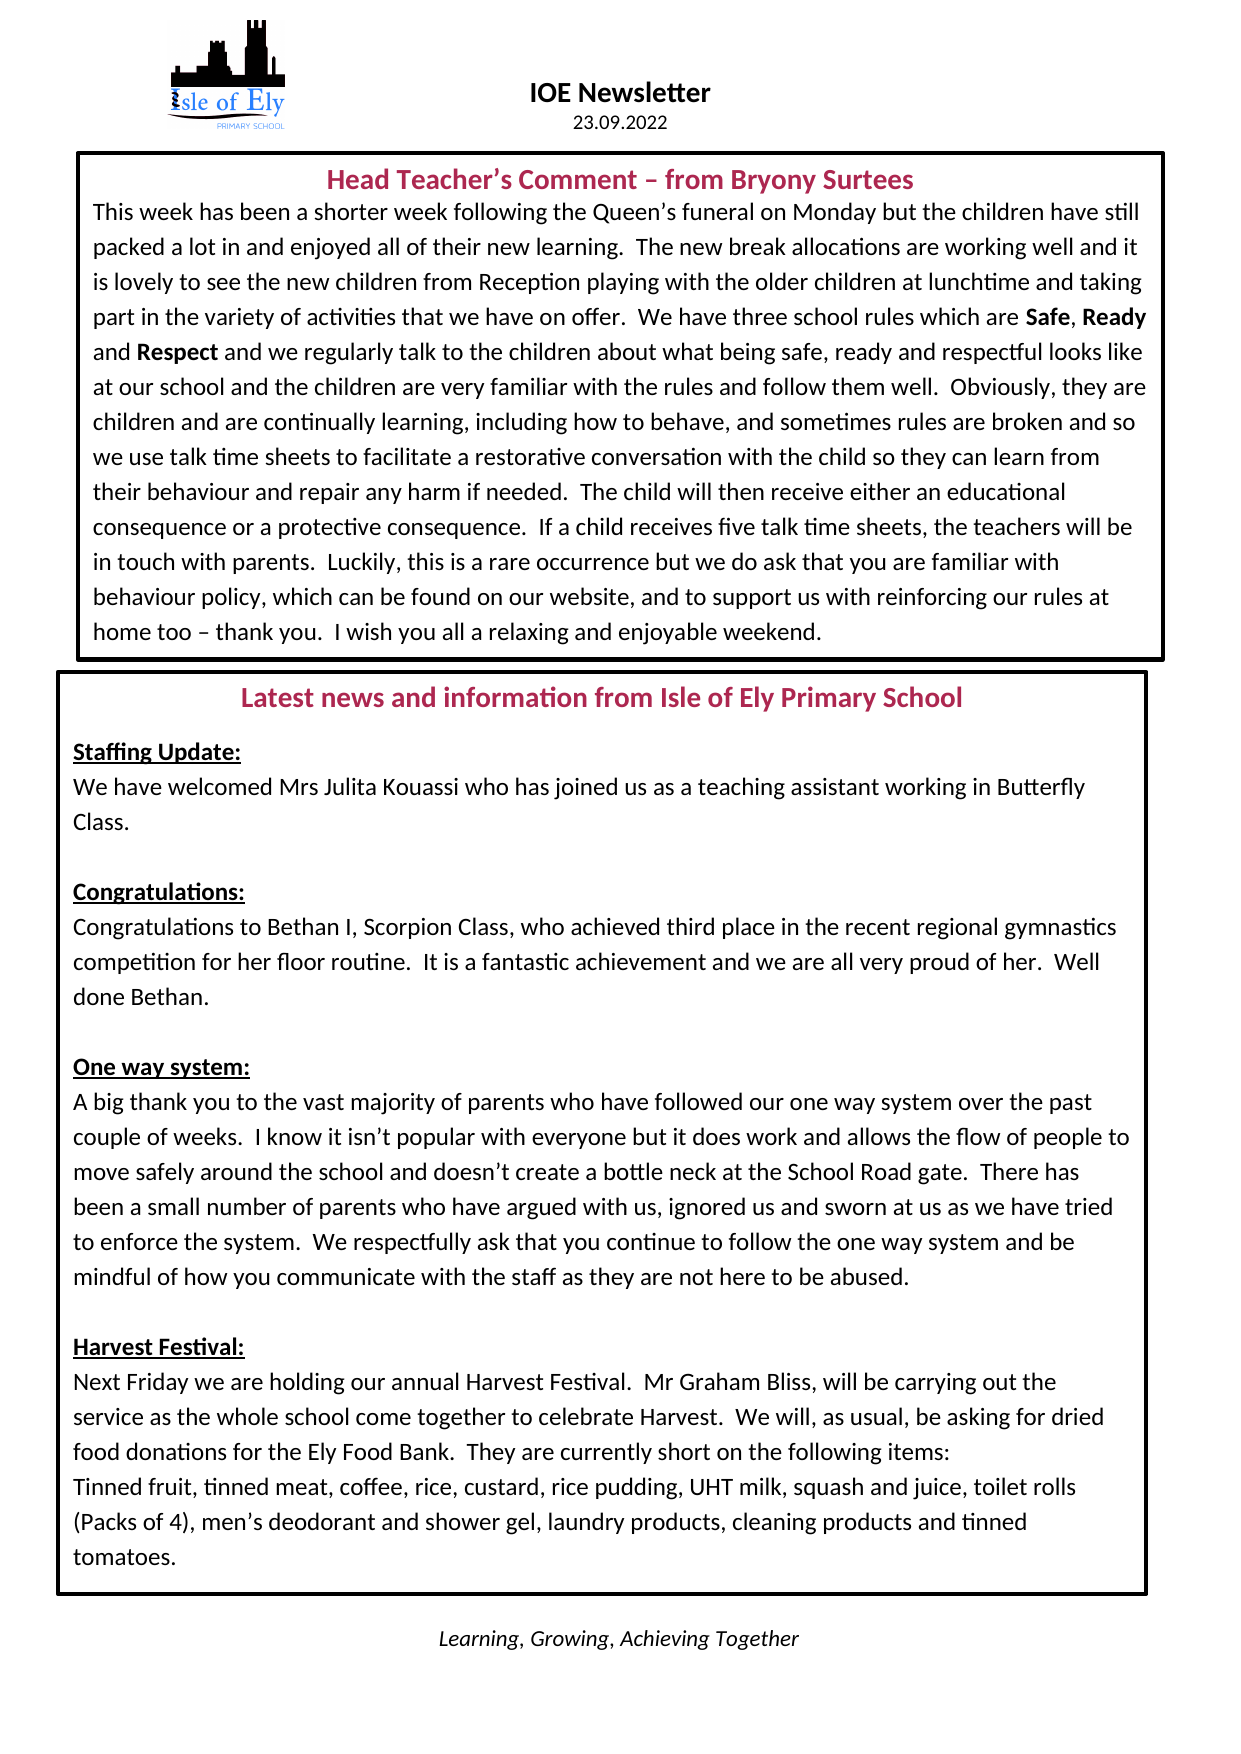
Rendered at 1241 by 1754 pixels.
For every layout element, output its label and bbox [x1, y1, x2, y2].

picture [167, 20, 285, 129]
